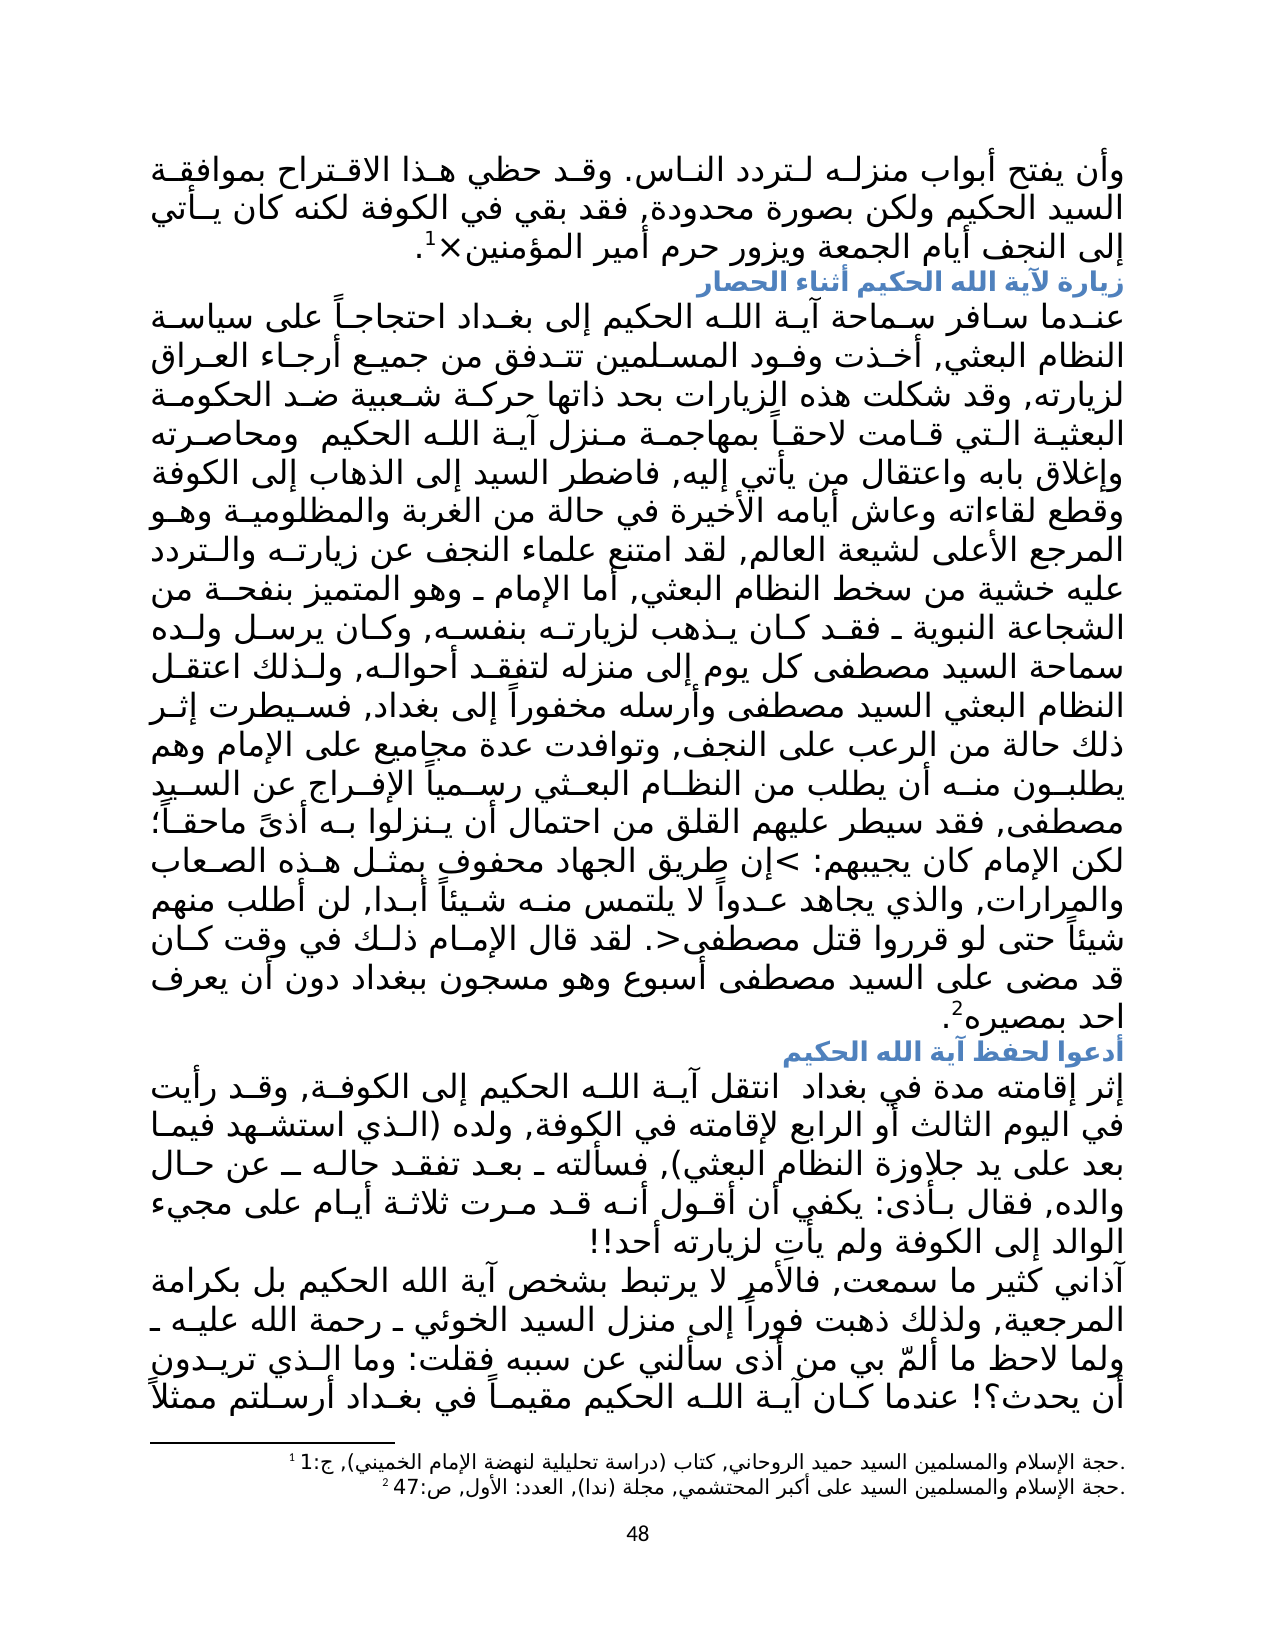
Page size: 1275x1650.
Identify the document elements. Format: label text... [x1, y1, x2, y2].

text عندما سافر سماحة آية الله الحكيم إلى بغداد احتجاجاً على سياسة النظام البعثي, أخذت وفود المسلمين تتدفق من جميع أرجاء العراق لزيارته, وقد شكلت هذه الزيارات بحد ذاتها حركة شعبية ضد الحكومة البعثية التي قامت لاحقاً بمهاجمة منزل آية الله الحكيم ومحاصرته وإغلاق بابه واعتقال من يأتي إليه, فاضطر السيد إلى الذهاب إلى الكوفة وقطع لقاءاته وعاش أيامه الأخيرة في حالة من الغربة والمظلومية وهو المرجع الأعلى لشيعة العالم, لقد امتنع علماء النجف عن زيارته والتردد عليه خشية من سخط النظام البعثي, أما الإمام ـ وهو المتميز بنفحة من الشجاعة النبوية ـ فقد كان يذهب لزيارته بنفسه, وكان يرسل ولده سماحة السيد مصطفى كل يوم إلى منزله لتفقد أحواله, ولذلك اعتقل النظام البعثي السيد مصطفى وأرسله مخفوراً إلى بغداد, فسيطرت إثر ذلك حالة من الرعب على النجف, وتوافدت عدة مجاميع على الإمام وهم يطلبون منه أن يطلب من النظام البعثي رسمياً الإفراج عن السيد مصطفى, فقد سيطر عليهم القلق من احتمال أن ينزلوا به أذىً ماحقاً؛ لكن الإمام كان يجيبهم: >إن طريق الجهاد محفوف بمثل هذه الصعاب والمرارات, والذي يجاهد عدواً لا يلتمس منه شيئاً أبدا, لن أطلب منهم شيئاً حتى لو قرروا قتل مصطفى<. لقد قال الإمام ذلك في وقت كان قد مضى على السيد مصطفى أسبوع وهو مسجون ببغداد دون أن يعرف احد بمصيره. [150, 298, 1125, 1036]
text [150, 1261, 1125, 1417]
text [150, 150, 1125, 267]
subtitle أدعوا لحفظ آية الله الحكيم [150, 1036, 1125, 1067]
subtitle زيارة لآية الله الحكيم أثناء الحصار [150, 267, 1125, 298]
text إثر إقامته مدة في بغداد انتقل آية الله الحكيم إلى الكوفة, وقد رأيت في اليوم الثالث أو الرابع لإقامته في الكوفة, ولده (الذي استشهد فيما بعد على يد جلاوزة النظام البعثي), فسألته ـ بعد تفقد حاله ـ عن حال والده, فقال بأذى: يكفي أن أقول أنه قد مرت ثلاثة أيام على مجيء الوالد إلى الكوفة ولم يأتِ لزيارته أحد!! [150, 1067, 1125, 1261]
